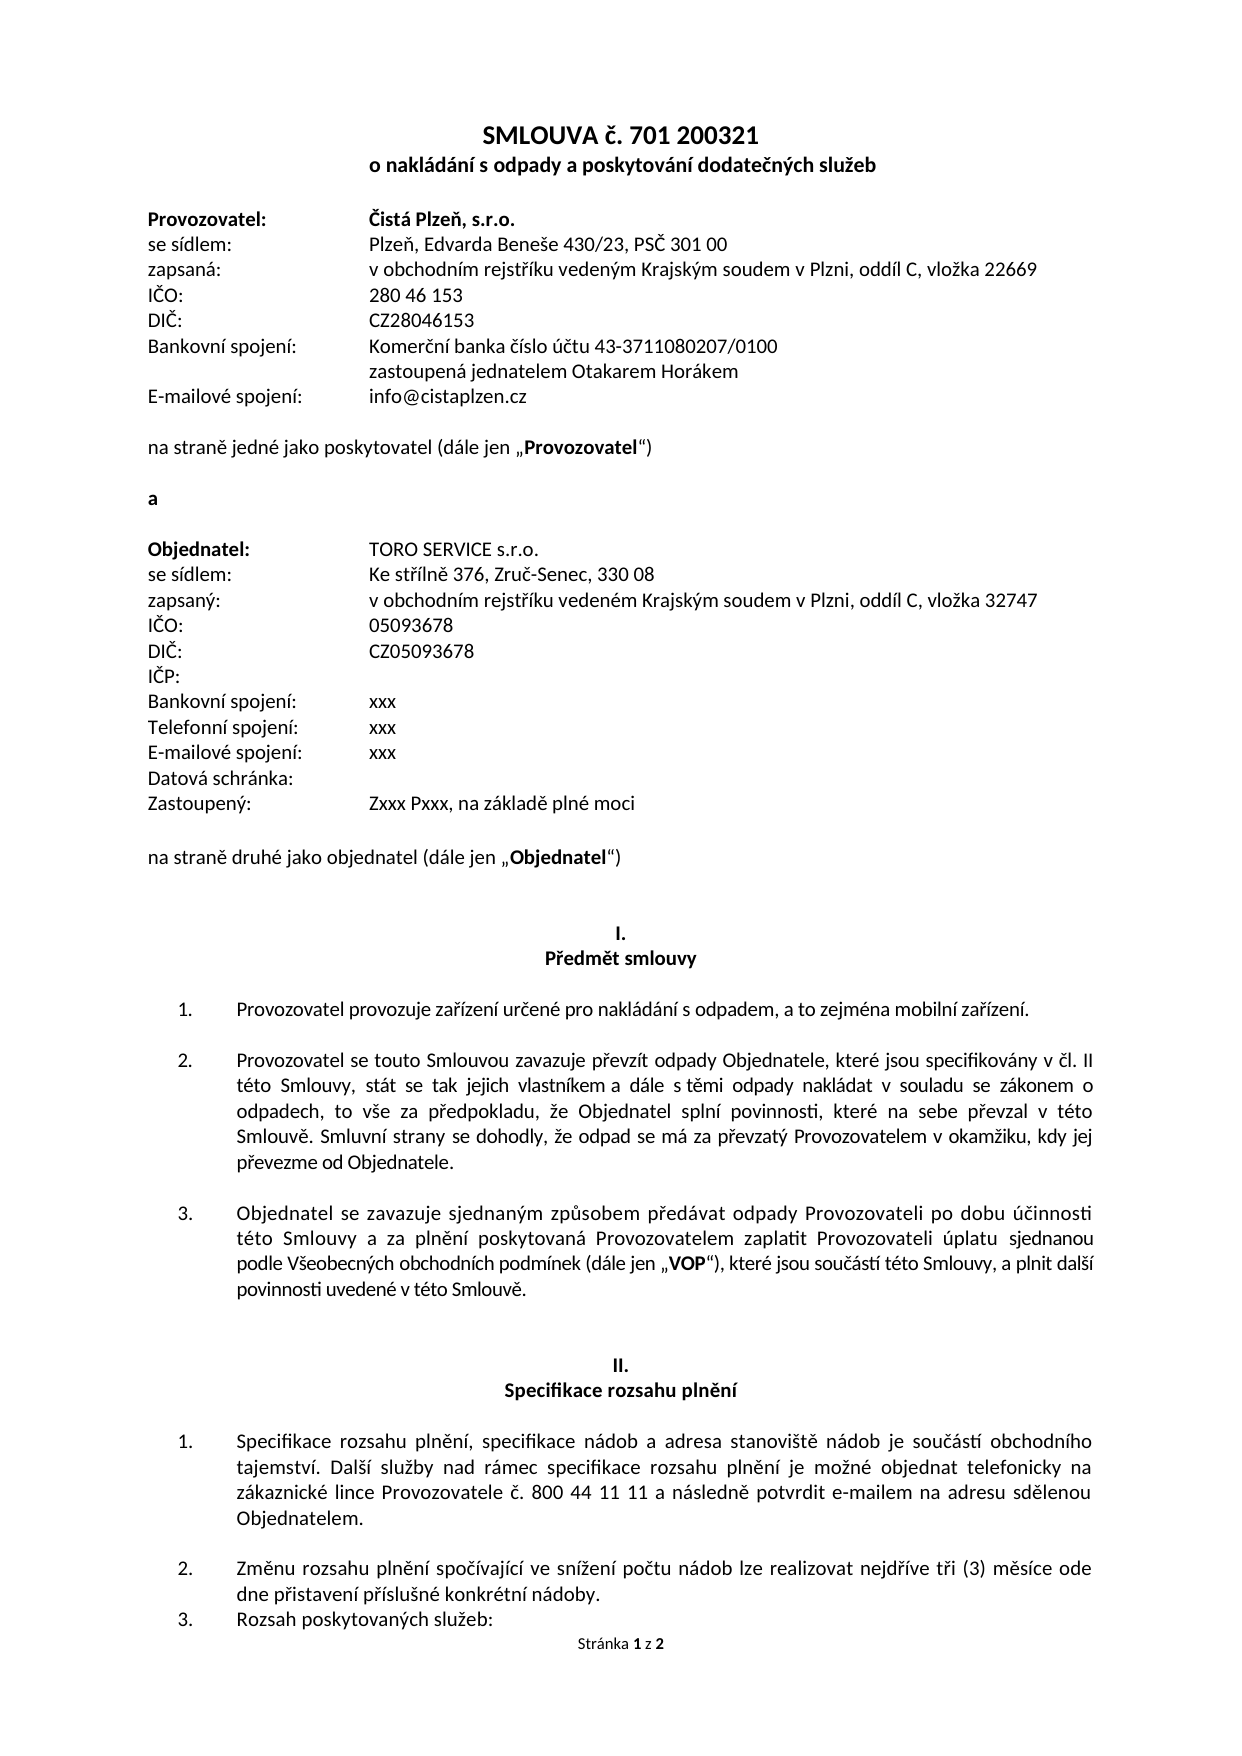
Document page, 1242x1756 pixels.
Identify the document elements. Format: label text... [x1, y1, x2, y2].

text Zastoupený: Zxxx Pxxx, na základě plné moci [148, 790, 1094, 816]
text Bankovní spojení: Komerční banka číslo účtu 43-3711080207/0100 [148, 333, 1094, 358]
text zastoupená jednatelem Otakarem Horákem [148, 358, 1094, 384]
text se sídlem: Ke střílně 376, Zruč-Senec, 330 08 [148, 562, 1094, 587]
text Telefonní spojení: xxx [148, 714, 1094, 739]
text DIČ: CZ28046153 [148, 307, 1094, 333]
text Specifikace rozsahu plnění [148, 1378, 1094, 1403]
text se sídlem: Plzeň, Edvarda Beneše 430/23, PSČ 301 00 [148, 231, 1094, 257]
text IČO: 280 46 153 [148, 282, 1094, 307]
list Specifikace rozsahu plnění, specifikace nádob a adresa stanoviště nádob je součástí obchodního tajemství. Další služby nad rámec specifikace rozsahu plnění je možné objednat telefonicky na zákaznické lince Provozovatele č. 800 44 11 11 a následně potvrdit e-mailem na adresu sdělenou Objednatelem. [177, 1428, 1094, 1530]
text SMLOUVA č. 701 200321 [148, 118, 1094, 151]
text zapsaný: v obchodním rejstříku vedeném Krajským soudem v Plzni, oddíl C, vložka 32747 [148, 587, 1094, 612]
text E-mailové spojení: xxx [148, 739, 1094, 765]
text a [148, 485, 1094, 511]
text IČP: [148, 663, 1094, 689]
text Objednatel: TORO SERVICE s.r.o. [148, 536, 1094, 562]
text I. [148, 920, 1094, 946]
text E-mailové spojení: info@cistaplzen.cz [148, 384, 1094, 409]
list Změnu rozsahu plnění spočívající ve snížení počtu nádob lze realizovat nejdříve tři (3) měsíce ode dne přistavení příslušné konkrétní nádoby. [177, 1556, 1094, 1606]
text zapsaná: v obchodním rejstříku vedeným Krajským soudem v Plzni, oddíl C, vložka 22669 [148, 257, 1094, 282]
text Datová schránka: [148, 765, 1094, 790]
list Provozovatel provozuje zařízení určené pro nakládání s odpadem, a to zejména mobilní zařízení. [177, 996, 1094, 1022]
text na straně jedné jako poskytovatel (dále jen „Provozovatel“) [148, 434, 1094, 460]
text Bankovní spojení: xxx [148, 689, 1094, 714]
list Rozsah poskytovaných služeb: [177, 1606, 1094, 1632]
text Předmět smlouvy [148, 946, 1094, 971]
text o nakládání s odpady a poskytování dodatečných služeb [148, 151, 1094, 178]
list Provozovatel se touto Smlouvou zavazuje převzít odpady Objednatele, které jsou specifikovány v čl. II této Smlouvy, stát se tak jejich vlastníkem a dále s těmi odpady nakládat v souladu se zákonem o odpadech, to vše za předpokladu, že Objednatel splní povinnosti, které na sebe převzal v této Smlouvě. Smluvní strany se dohodly, že odpad se má za převzatý Provozovatelem v okamžiku, kdy jej převezme od Objednatele. [177, 1047, 1094, 1174]
text DIČ: CZ05093678 [148, 638, 1094, 663]
text II. [148, 1352, 1094, 1378]
list Objednatel se zavazuje sjednaným způsobem předávat odpady Provozovateli po dobu účinnosti této Smlouvy a za plnění poskytovaná Provozovatelem zaplatit Provozovateli úplatu sjednanou podle Všeobecných obchodních podmínek (dále jen „VOP“), které jsou součástí této Smlouvy, a plnit další povinnosti uvedené v této Smlouvě. [177, 1200, 1094, 1301]
text Provozovatel: Čistá Plzeň, s.r.o. [148, 206, 1094, 231]
text IČO: 05093678 [148, 612, 1094, 638]
text na straně druhé jako objednatel (dále jen „Objednatel“) [148, 844, 1094, 869]
